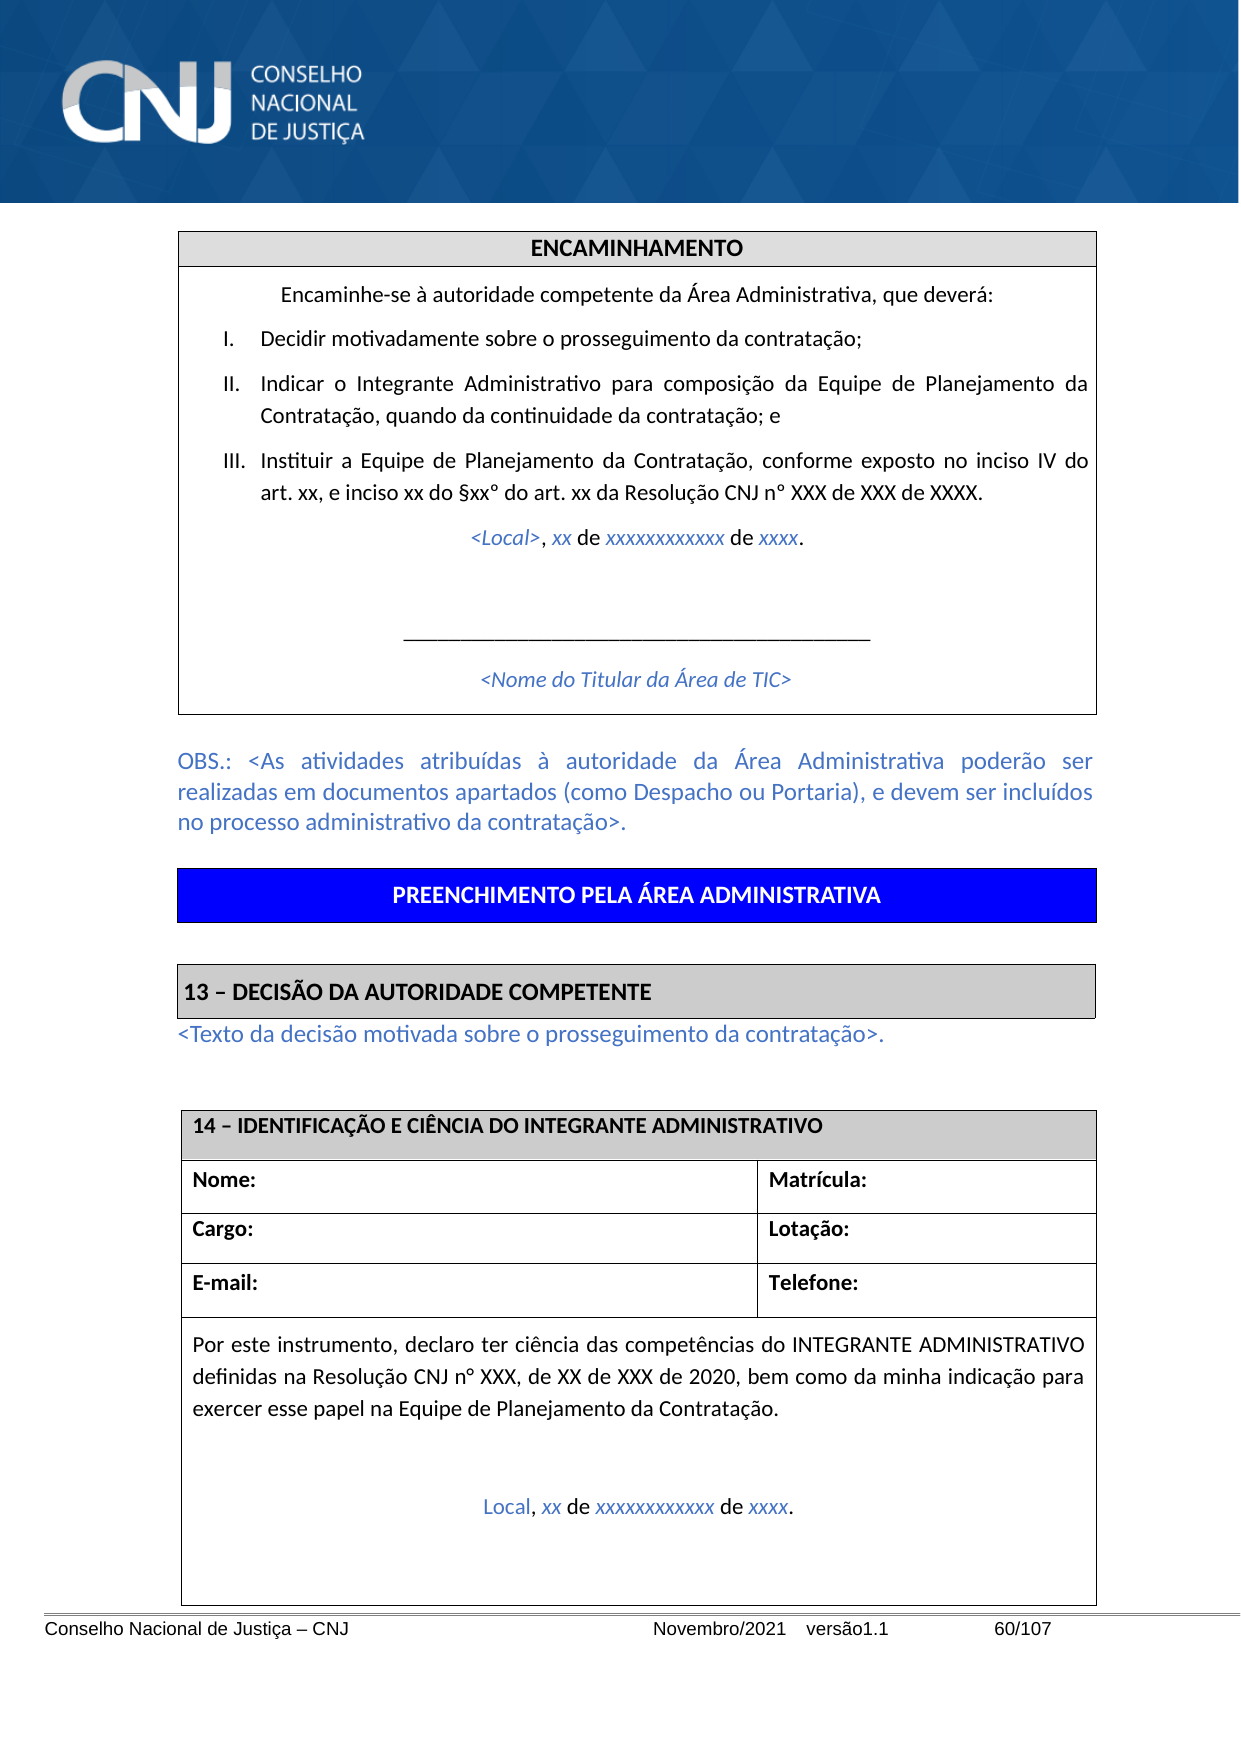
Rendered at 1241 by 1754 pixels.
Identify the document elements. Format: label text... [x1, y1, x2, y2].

table_cell Lotação: [758, 1214, 1096, 1263]
table_header 14 – IDENTIFICAÇÃO E CIÊNCIA DO INTEGRANTE ADMINISTRATIVO [182, 1111, 1096, 1159]
text OBS.: <As atividades atribuídas à autoridade da Área Administrativa poderão ser realizadas em documentos apartados (como Despacho ou Portaria), e devem ser incluídos no processo administrativo da contratação>. [177, 745, 1093, 837]
table_cell Encaminhe-se à autoridade competente da Área Administrativa, que deverá: Decidir motivadamente sobre o prosseguimento da contratação; Indicar o Integrante Administrativo para composição da Equipe de Planejamento da Contratação, quando da continuidade da contratação; e Instituir a Equipe de Planejamento da Contratação, conforme exposto no inciso IV do art. xx, e inciso xx do §xxº do art. xx da Resolução CNJ nº XXX de XXX de XXXX. <Local>, xx de xxxxxxxxxxxx de xxxx. _________________________________________ <Nome do Titular da Área de TIC> [179, 267, 1096, 714]
table_cell Matrícula: [758, 1161, 1096, 1213]
picture [0, 0, 1239, 203]
table_header 13 – DECISÃO DA AUTORIDADE COMPETENTE [178, 965, 1095, 1018]
table_cell E-mail: [182, 1264, 757, 1317]
table_header ENCAMINHAMENTO [179, 232, 1096, 266]
table_cell Nome: [182, 1161, 757, 1213]
table_cell Telefone: [758, 1264, 1096, 1317]
table_cell Cargo: [182, 1214, 757, 1263]
table_header PREENCHIMENTO PELA ÁREA ADMINISTRATIVA [178, 869, 1096, 922]
text <Texto da decisão motivada sobre o prosseguimento da contratação>. [177, 1019, 1093, 1049]
